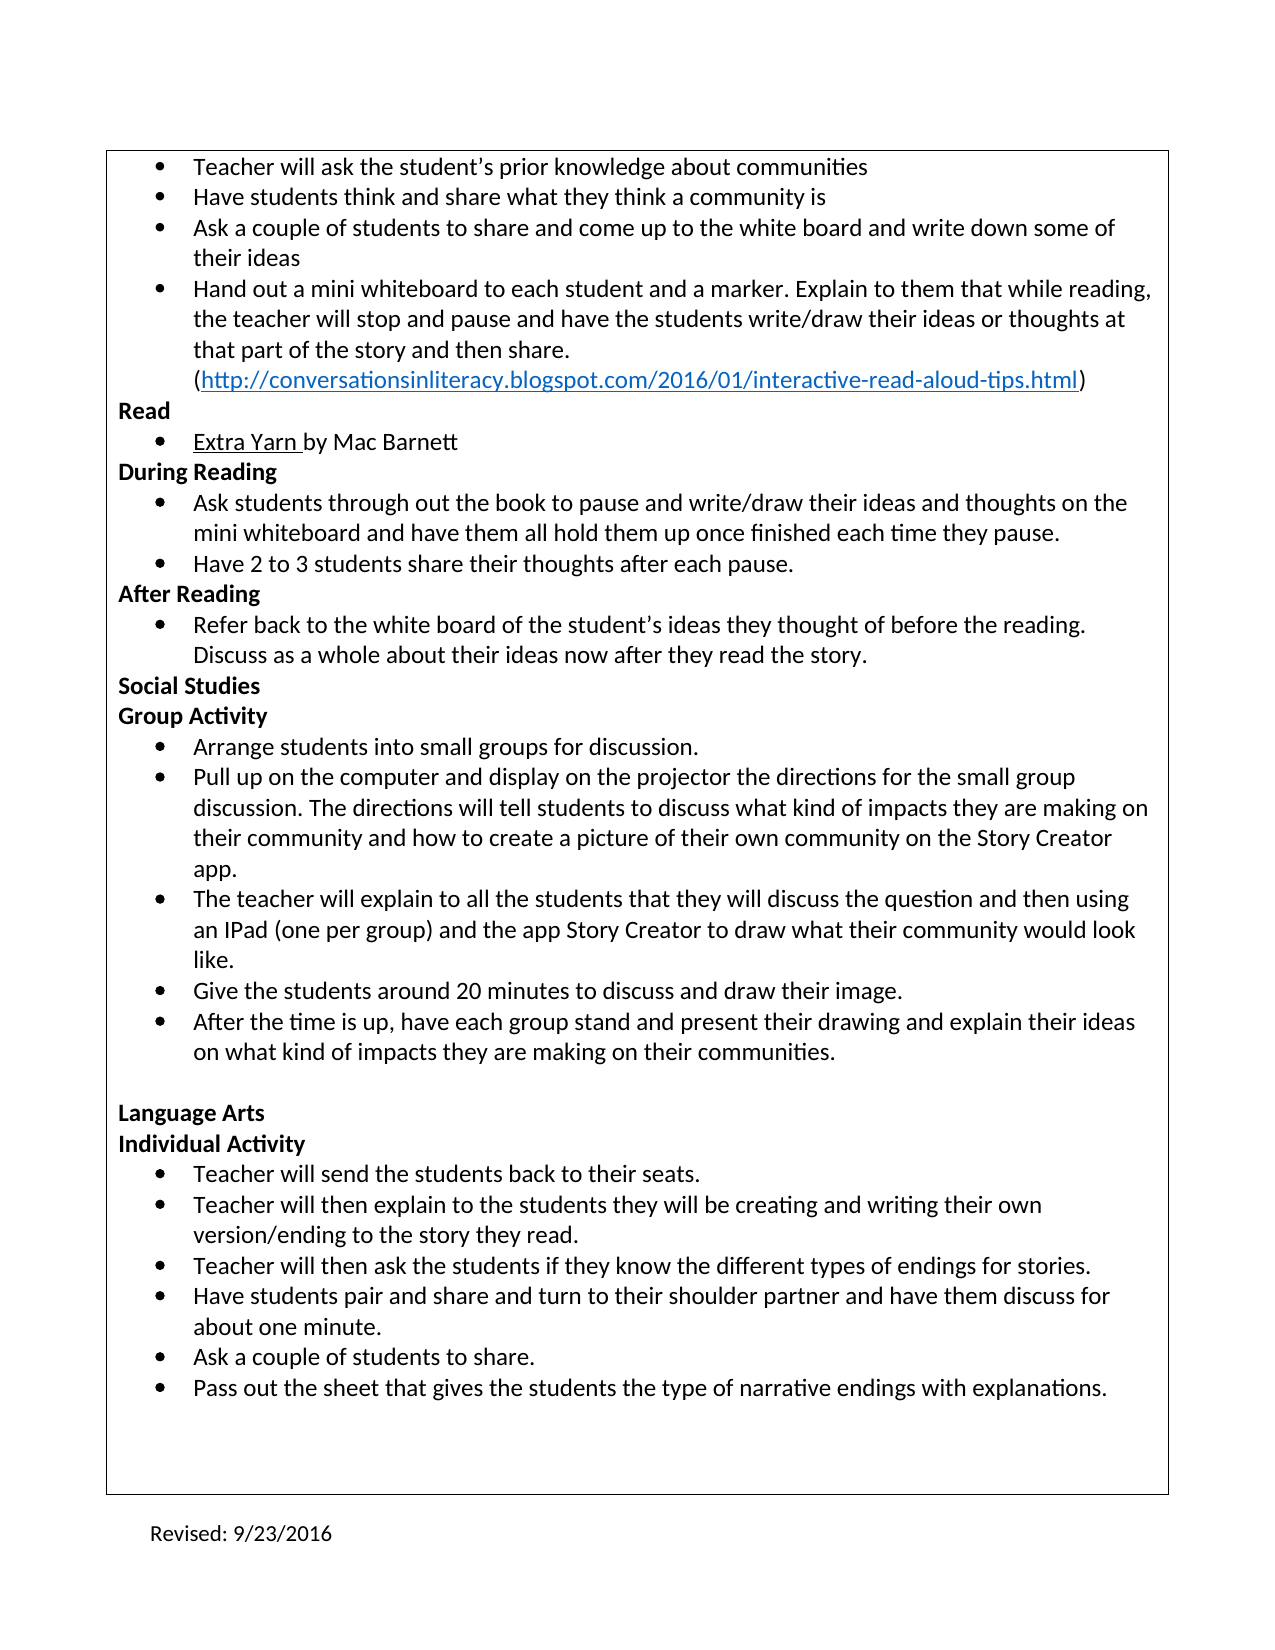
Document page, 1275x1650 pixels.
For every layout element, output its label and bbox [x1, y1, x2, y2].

table_cell [107, 151, 1168, 1494]
